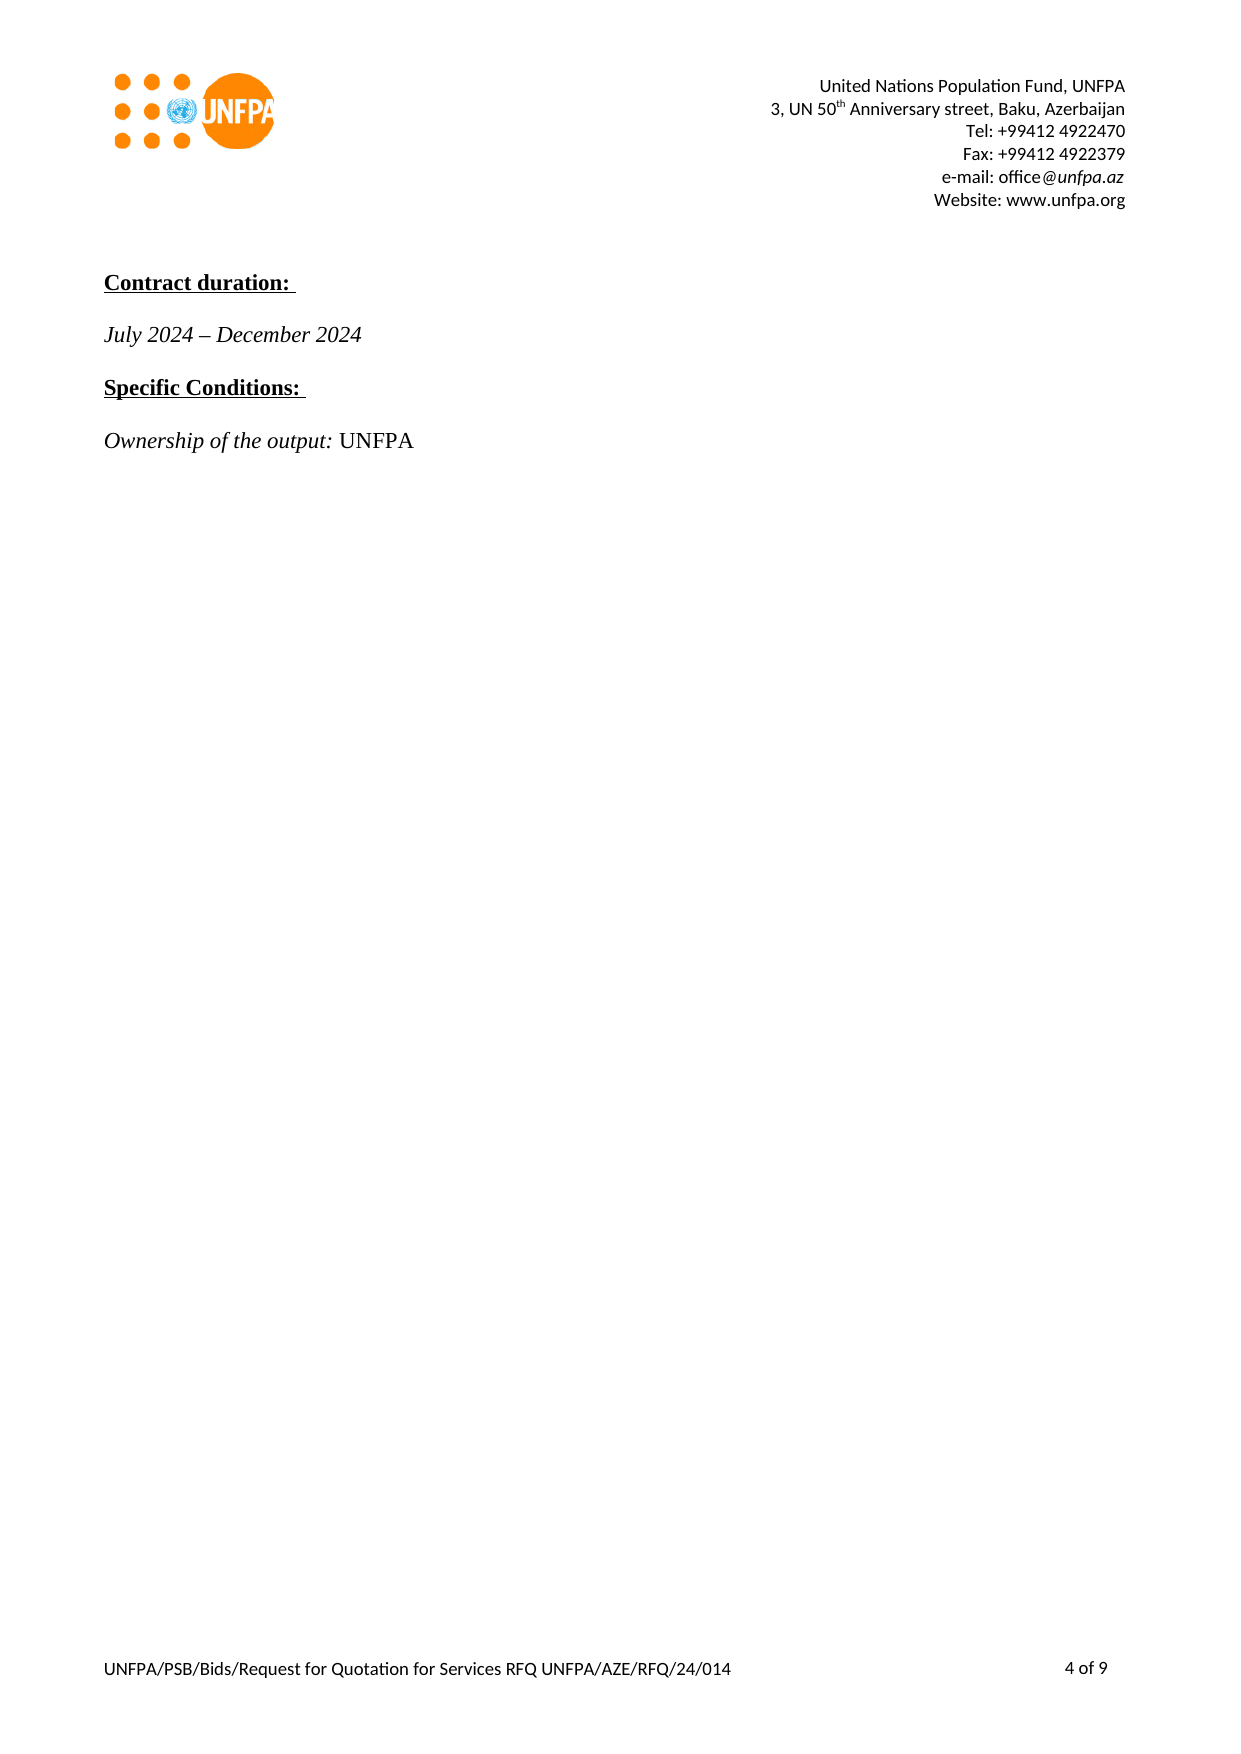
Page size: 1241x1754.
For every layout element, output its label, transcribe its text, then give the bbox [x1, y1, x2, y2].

text Specific Conditions: [103, 374, 1107, 401]
text Ownership of the output: UNFPA [103, 427, 1107, 453]
picture [114, 73, 274, 149]
text Contract duration: [103, 269, 1107, 295]
text July 2024 – December 2024 [103, 321, 1107, 348]
